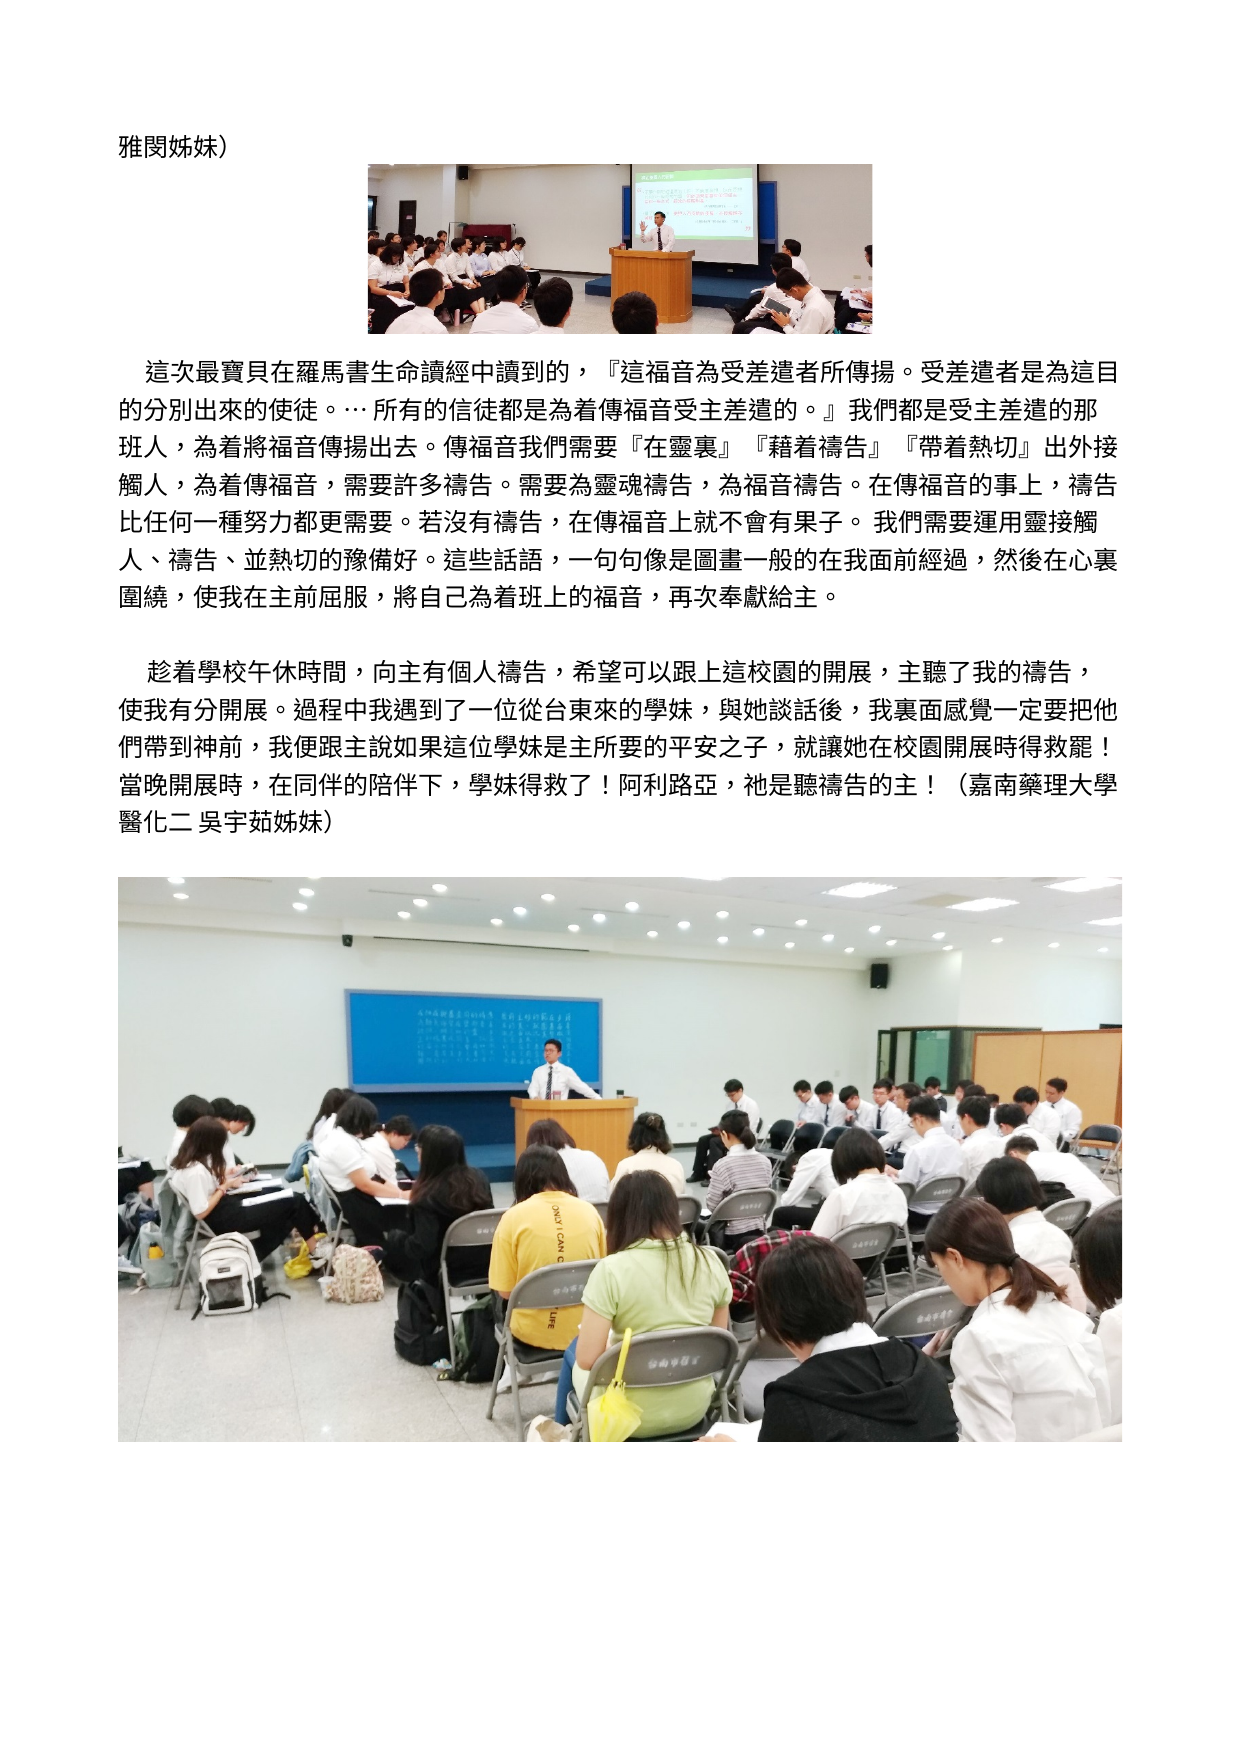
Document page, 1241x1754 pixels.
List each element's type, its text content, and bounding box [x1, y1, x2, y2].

text 這次最寶貝在羅馬書生命讀經中讀到的，『這福音為受差遣者所傳揚。受差遣者是為這目的分別出來的使徒。… 所有的信徒都是為着傳福音受主差遣的。』我們都是受主差遣的那班人，為着將福音傳揚出去。傳福音我們需要『在靈裏』『藉着禱告』『帶着熱切』出外接觸人，為着傳福音，需要許多禱告。需要為靈魂禱告，為福音禱告。在傳福音的事上，禱告比任何一種努力都更需要。若沒有禱告，在傳福音上就不會有果子。 我們需要運用靈接觸人、禱告、並熱切的豫備好。這些話語，一句句像是圖畫一般的在我面前經過，然後在心裏圍繞，使我在主前屈服，將自己為着班上的福音，再次奉獻給主。 [118, 352, 1122, 614]
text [118, 127, 1122, 164]
picture [367, 164, 873, 334]
text 趁着學校午休時間，向主有個人禱告，希望可以跟上這校園的開展，主聽了我的禱告，使我有分開展。過程中我遇到了一位從台東來的學妹，與她談話後，我裏面感覺一定要把他們帶到神前，我便跟主說如果這位學妹是主所要的平安之子，就讓她在校園開展時得救罷！當晚開展時，在同伴的陪伴下，學妹得救了！阿利路亞，祂是聽禱告的主！（嘉南藥理大學醫化二 吳宇茹姊妹） [118, 652, 1122, 839]
picture [118, 877, 1123, 1442]
